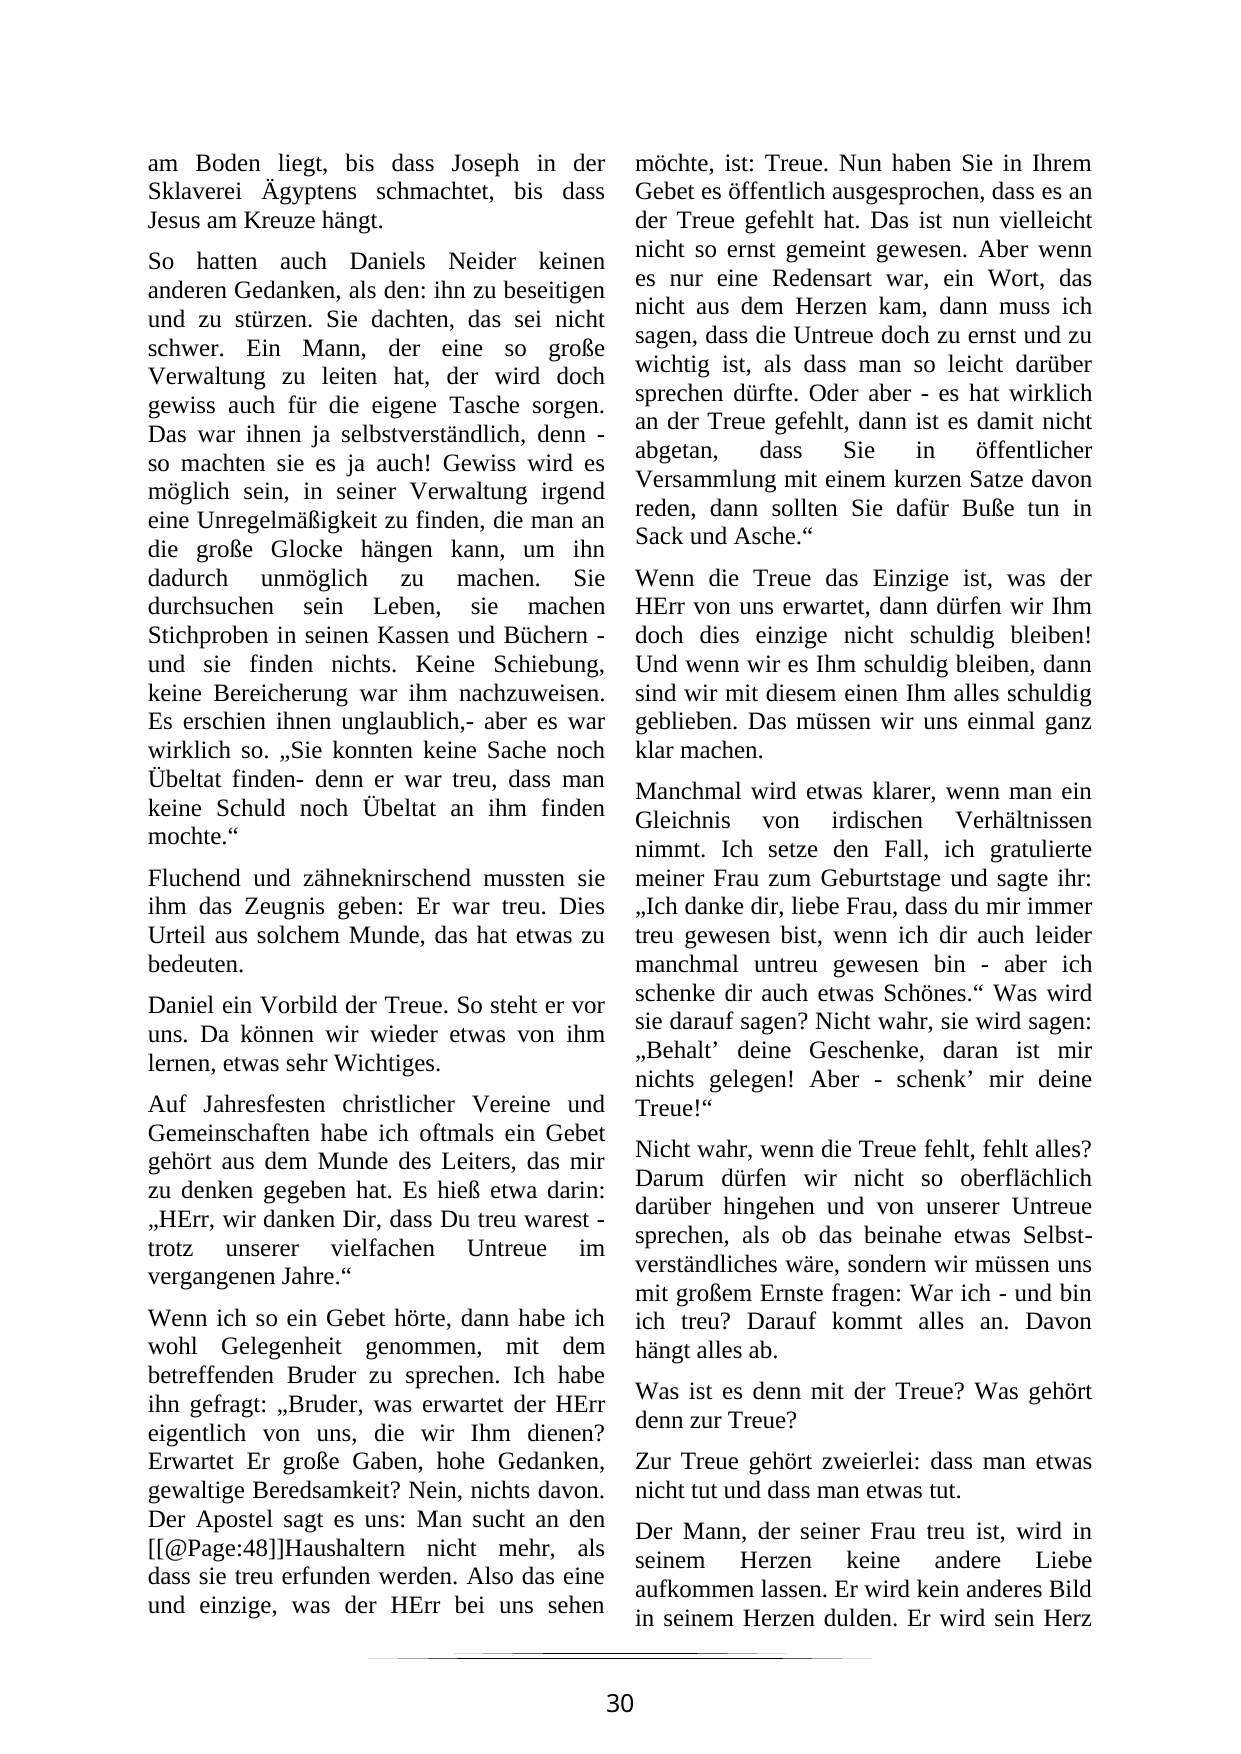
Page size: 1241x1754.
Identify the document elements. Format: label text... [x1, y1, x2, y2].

text Wenn ich so ein Gebet hörte, dann habe ich wohl Gelegenheit genommen, mit dem betreffenden Bruder zu sprechen. Ich habe ihn gefragt: „Bruder, was erwartet der HErr eigentlich von uns, die wir Ihm dienen? Erwartet Er große Gaben, hohe Gedanken, gewaltige Beredsamkeit? Nein, nichts davon. Der Apostel sagt es uns: Man sucht an den [[@Page:48]]Haushaltern nicht mehr, als dass sie treu erfunden werden. Also das eine und einzige, was der HErr bei uns sehen möchte, ist: Treue. Nun haben Sie in Ihrem Gebet es öffentlich ausgesprochen, dass es an der Treue gefehlt hat. Das ist nun vielleicht nicht so ernst gemeint gewesen. Aber wenn es nur eine Redensart war, ein Wort, das nicht aus dem Herzen kam, dann muss ich sagen, dass die Untreue doch zu ernst und zu wichtig ist, als dass man so leicht darüber sprechen dürfte. Oder aber - es hat wirklich an der Treue gefehlt, dann ist es damit nicht abgetan, dass Sie in öffentlicher Versammlung mit einem kurzen Satze davon reden, dann sollten Sie dafür Buße tun in Sack und Asche.“ [635, 148, 1093, 550]
text Fluchend und zähneknirschend mussten sie ihm das Zeugnis geben: Er war treu. Dies Urteil aus solchem Munde, das hat etwas zu bedeuten. [148, 863, 605, 978]
text Zur Treue gehört zweierlei: dass man etwas nicht tut und dass man etwas tut. [635, 1446, 1093, 1504]
text So hatten auch Daniels Neider keinen anderen Gedanken, als den: ihn zu beseitigen und zu stürzen. Sie dachten, das sei nicht schwer. Ein Mann, der eine so große Verwaltung zu leiten hat, der wird doch gewiss auch für die eigene Tasche sorgen. Das war ihnen ja selbstverständlich, denn - so machten sie es ja auch! Gewiss wird es möglich sein, in seiner Verwaltung irgend eine Unregelmäßigkeit zu finden, die man an die große Glocke hängen kann, um ihn dadurch unmöglich zu machen. Sie durchsuchen sein Leben, sie machen Stichproben in seinen Kassen und Büchern - und sie finden nichts. Keine Schiebung, keine Bereicherung war ihm nachzuweisen. Es erschien ihnen unglaublich,- aber es war wirklich so. „Sie konnten keine Sache noch Übeltat finden- denn er war treu, dass man keine Schuld noch Übeltat an ihm finden mochte.“ [148, 246, 605, 850]
text Manchmal wird etwas klarer, wenn man ein Gleichnis von irdischen Verhältnissen nimmt. Ich setze den Fall, ich gratulierte meiner Frau zum Geburtstage und sagte ihr: „Ich danke dir, liebe Frau, dass du mir immer treu gewesen bist, wenn ich dir auch leider manchmal untreu gewesen bin - aber ich schenke dir auch etwas Schönes.“ Was wird sie darauf sagen? Nicht wahr, sie wird sagen: „Behalt’ deine Geschenke, daran ist mir nichts gelegen! Aber - schenk’ mir deine Treue!“ [635, 776, 1093, 1121]
text Wenn ich so ein Gebet hörte, dann habe ich wohl Gelegenheit genommen, mit dem betreffenden Bruder zu sprechen. Ich habe ihn gefragt: „Bruder, was erwartet der HErr eigentlich von uns, die wir Ihm dienen? Erwartet Er große Gaben, hohe Gedanken, gewaltige Beredsamkeit? Nein, nichts davon. Der Apostel sagt es uns: Man sucht an den [[@Page:48]]Haushaltern nicht mehr, als dass sie treu erfunden werden. Also das eine und einzige, was der HErr bei uns sehen möchte, ist: Treue. Nun haben Sie in Ihrem Gebet es öffentlich ausgesprochen, dass es an der Treue gefehlt hat. Das ist nun vielleicht nicht so ernst gemeint gewesen. Aber wenn es nur eine Redensart war, ein Wort, das nicht aus dem Herzen kam, dann muss ich sagen, dass die Untreue doch zu ernst und zu wichtig ist, als dass man so leicht darüber sprechen dürfte. Oder aber - es hat wirklich an der Treue gefehlt, dann ist es damit nicht abgetan, dass Sie in öffentlicher Versammlung mit einem kurzen Satze davon reden, dann sollten Sie dafür Buße tun in Sack und Asche.“ [148, 1303, 605, 1619]
text Was ist es denn mit der Treue? Was gehört denn zur Treue? [635, 1376, 1093, 1434]
text Daniel ein Vorbild der Treue. So steht er vor uns. Da können wir wieder etwas von ihm lernen, etwas sehr Wichtiges. [148, 990, 605, 1076]
text Auf Jahresfesten christlicher Vereine und Gemeinschaften habe ich oftmals ein Gebet gehört aus dem Munde des Leiters, das mir zu denken gegeben hat. Es hieß etwa darin: „HErr, wir danken Dir, dass Du treu warest - trotz unserer vielfachen Untreue im vergangenen Jahre.“ [148, 1089, 605, 1290]
text Nicht wahr, wenn die Treue fehlt, fehlt alles? Darum dürfen wir nicht so oberflächlich darüber hingehen und von unserer Untreue sprechen, als ob das beinahe etwas Selbstverständliches wäre, sondern wir müssen uns mit großem Ernste fragen: War ich - und bin ich treu? Darauf kommt alles an. Davon hängt alles ab. [635, 1134, 1093, 1364]
text Wenn die Treue das Einzige ist, was der HErr von uns erwartet, dann dürfen wir Ihm doch dies einzige nicht schuldig bleiben! Und wenn wir es Ihm schuldig bleiben, dann sind wir mit diesem einen Ihm alles schuldig geblieben. Das müssen wir uns einmal ganz klar machen. [635, 563, 1093, 764]
